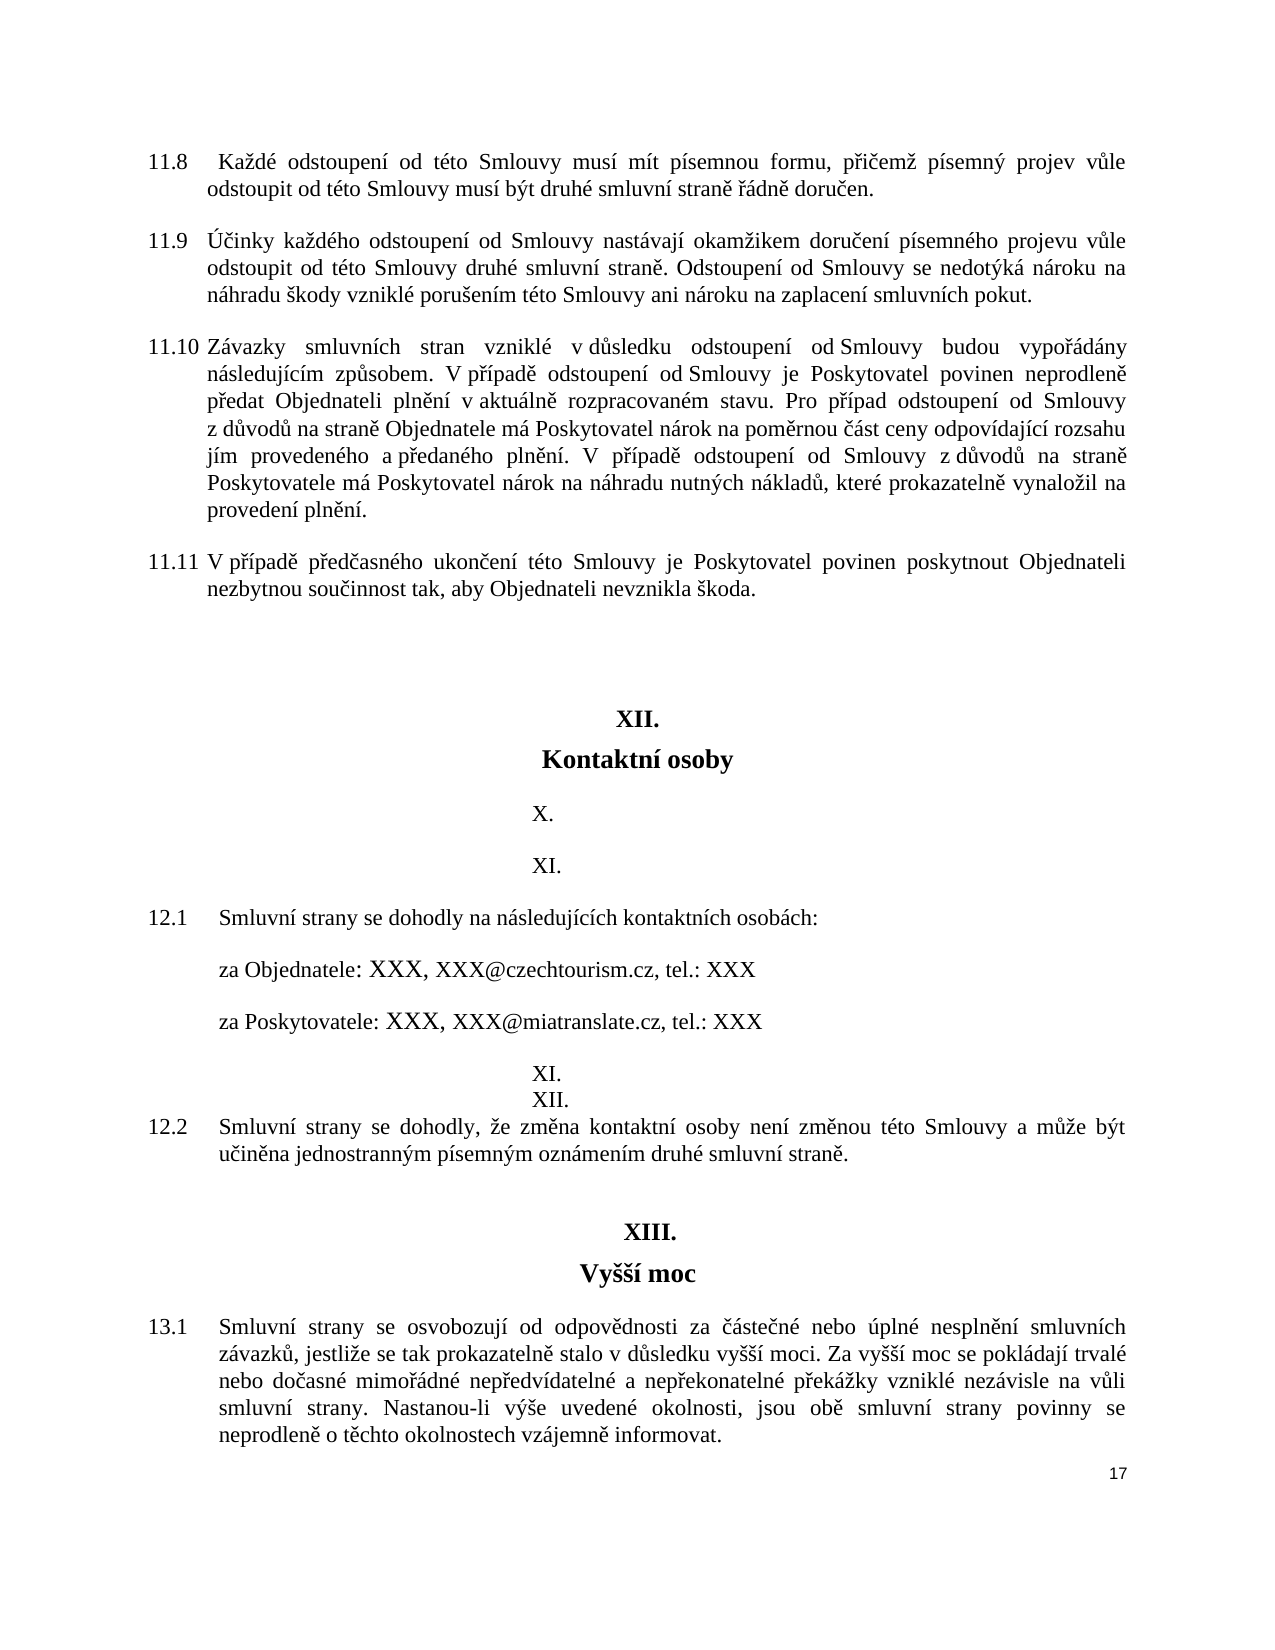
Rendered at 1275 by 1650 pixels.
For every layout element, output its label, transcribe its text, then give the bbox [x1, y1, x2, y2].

text za Objednatele: XXX, XXX@czechtourism.cz, tel.: XXX [148, 956, 1127, 983]
list Účinky každého odstoupení od Smlouvy nastávají okamžikem doručení písemného projevu vůle odstoupit od této Smlouvy druhé smluvní straně. Odstoupení od Smlouvy se nedotýká nároku na náhradu škody vzniklé porušením této Smlouvy ani nároku na zaplacení smluvních pokut. [148, 227, 1127, 308]
list V případě předčasného ukončení této Smlouvy je Poskytovatel povinen poskytnout Objednateli nezbytnou součinnost tak, aby Objednateli nevznikla škoda. [148, 548, 1127, 602]
list Smluvní strany se osvobozují od odpovědnosti za částečné nebo úplné nesplnění smluvních závazků, jestliže se tak prokazatelně stalo v důsledku vyšší moci. Za vyšší moc se pokládají trvalé nebo dočasné mimořádné nepředvídatelné a nepřekonatelné překážky vzniklé nezávisle na vůli smluvní strany. Nastanou-li výše uvedené okolnosti, jsou obě smluvní strany povinny se neprodleně o těchto okolnostech vzájemně informovat. [148, 1313, 1127, 1448]
list Smluvní strany se dohodly na následujících kontaktních osobách: [148, 904, 1127, 931]
subtitle XII. [148, 704, 1127, 733]
list Každé odstoupení od této Smlouvy musí mít písemnou formu, přičemž písemný projev vůle odstoupit od této Smlouvy musí být druhé smluvní straně řádně doručen. [148, 148, 1127, 202]
subtitle XIII. [148, 1217, 1127, 1246]
text za Poskytovatele: XXX, XXX@miatranslate.cz, tel.: XXX [148, 1008, 1127, 1035]
subtitle Kontaktní osoby [148, 746, 1127, 775]
list Smluvní strany se dohodly, že změna kontaktní osoby není změnou této Smlouvy a může být učiněna jednostranným písemným oznámením druhé smluvní straně. [148, 1113, 1127, 1167]
list Závazky smluvních stran vzniklé v důsledku odstoupení od Smlouvy budou vypořádány následujícím způsobem. V případě odstoupení od Smlouvy je Poskytovatel povinen neprodleně předat Objednateli plnění v aktuálně rozpracovaném stavu. Pro případ odstoupení od Smlouvy z důvodů na straně Objednatele má Poskytovatel nárok na poměrnou část ceny odpovídající rozsahu jím provedeného a předaného plnění. V případě odstoupení od Smlouvy z důvodů na straně Poskytovatele má Poskytovatel nárok na náhradu nutných nákladů, které prokazatelně vynaložil na provedení plnění. [148, 333, 1127, 523]
subtitle Vyšší moc [148, 1259, 1127, 1288]
